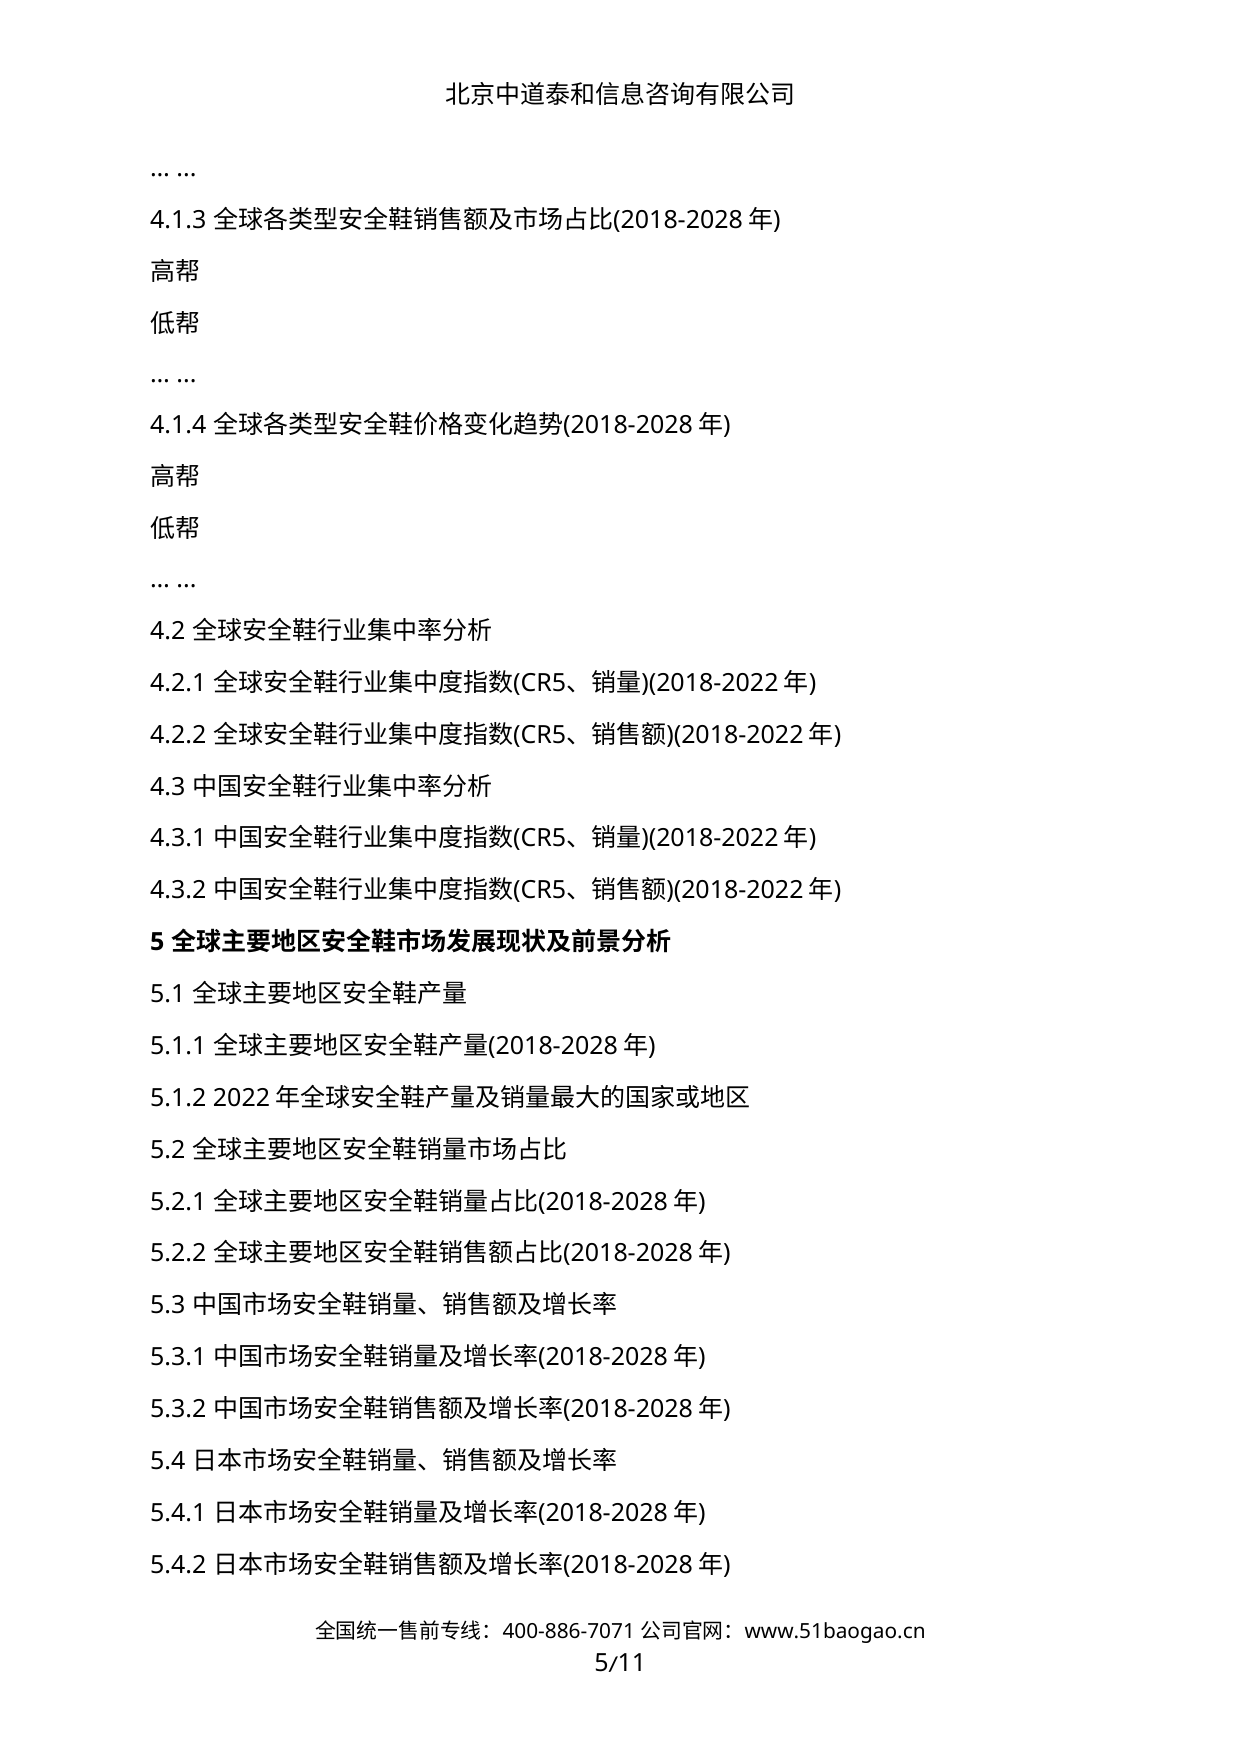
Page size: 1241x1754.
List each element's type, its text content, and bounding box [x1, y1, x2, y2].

text 5.3.1 中国市场安全鞋销量及增长率(2018-2028年) [150, 1337, 1090, 1373]
text 5.2.2 全球主要地区安全鞋销售额占比(2018-2028年) [150, 1233, 1090, 1269]
text 5.1.2 2022年全球安全鞋产量及销量最大的国家或地区 [150, 1077, 1090, 1113]
text … ... [150, 150, 1090, 184]
text 5.1.1 全球主要地区安全鞋产量(2018-2028年) [150, 1025, 1090, 1062]
text 4.3.2 中国安全鞋行业集中度指数(CR5、销售额)(2018-2022年) [150, 870, 1090, 906]
text … ... [150, 561, 1090, 595]
text 5.2 全球主要地区安全鞋销量市场占比 [150, 1129, 1090, 1165]
text 5.3.2 中国市场安全鞋销售额及增长率(2018-2028年) [150, 1388, 1090, 1425]
text 高帮 [150, 457, 1090, 493]
text 低帮 [150, 509, 1090, 545]
text 5.2.1 全球主要地区安全鞋销量占比(2018-2028年) [150, 1181, 1090, 1217]
text 4.2.2 全球安全鞋行业集中度指数(CR5、销售额)(2018-2022年) [150, 714, 1090, 750]
text 5.4 日本市场安全鞋销量、销售额及增长率 [150, 1440, 1090, 1477]
text 4.3.1 中国安全鞋行业集中度指数(CR5、销量)(2018-2022年) [150, 818, 1090, 854]
text 4.1.4 全球各类型安全鞋价格变化趋势(2018-2028年) [150, 405, 1090, 441]
text 5 全球主要地区安全鞋市场发展现状及前景分析 [150, 922, 1090, 958]
text 5.1 全球主要地区安全鞋产量 [150, 973, 1090, 1010]
text 4.2.1 全球安全鞋行业集中度指数(CR5、销量)(2018-2022年) [150, 662, 1090, 698]
text 5.4.2 日本市场安全鞋销售额及增长率(2018-2028年) [150, 1544, 1090, 1580]
text 高帮 [150, 252, 1090, 288]
text … ... [150, 355, 1090, 389]
text 4.2 全球安全鞋行业集中率分析 [150, 610, 1090, 647]
text 5.3 中国市场安全鞋销量、销售额及增长率 [150, 1285, 1090, 1321]
text 4.3 中国安全鞋行业集中率分析 [150, 766, 1090, 802]
text 低帮 [150, 303, 1090, 340]
text 4.1.3 全球各类型安全鞋销售额及市场占比(2018-2028年) [150, 200, 1090, 236]
text 5.4.1 日本市场安全鞋销量及增长率(2018-2028年) [150, 1492, 1090, 1528]
